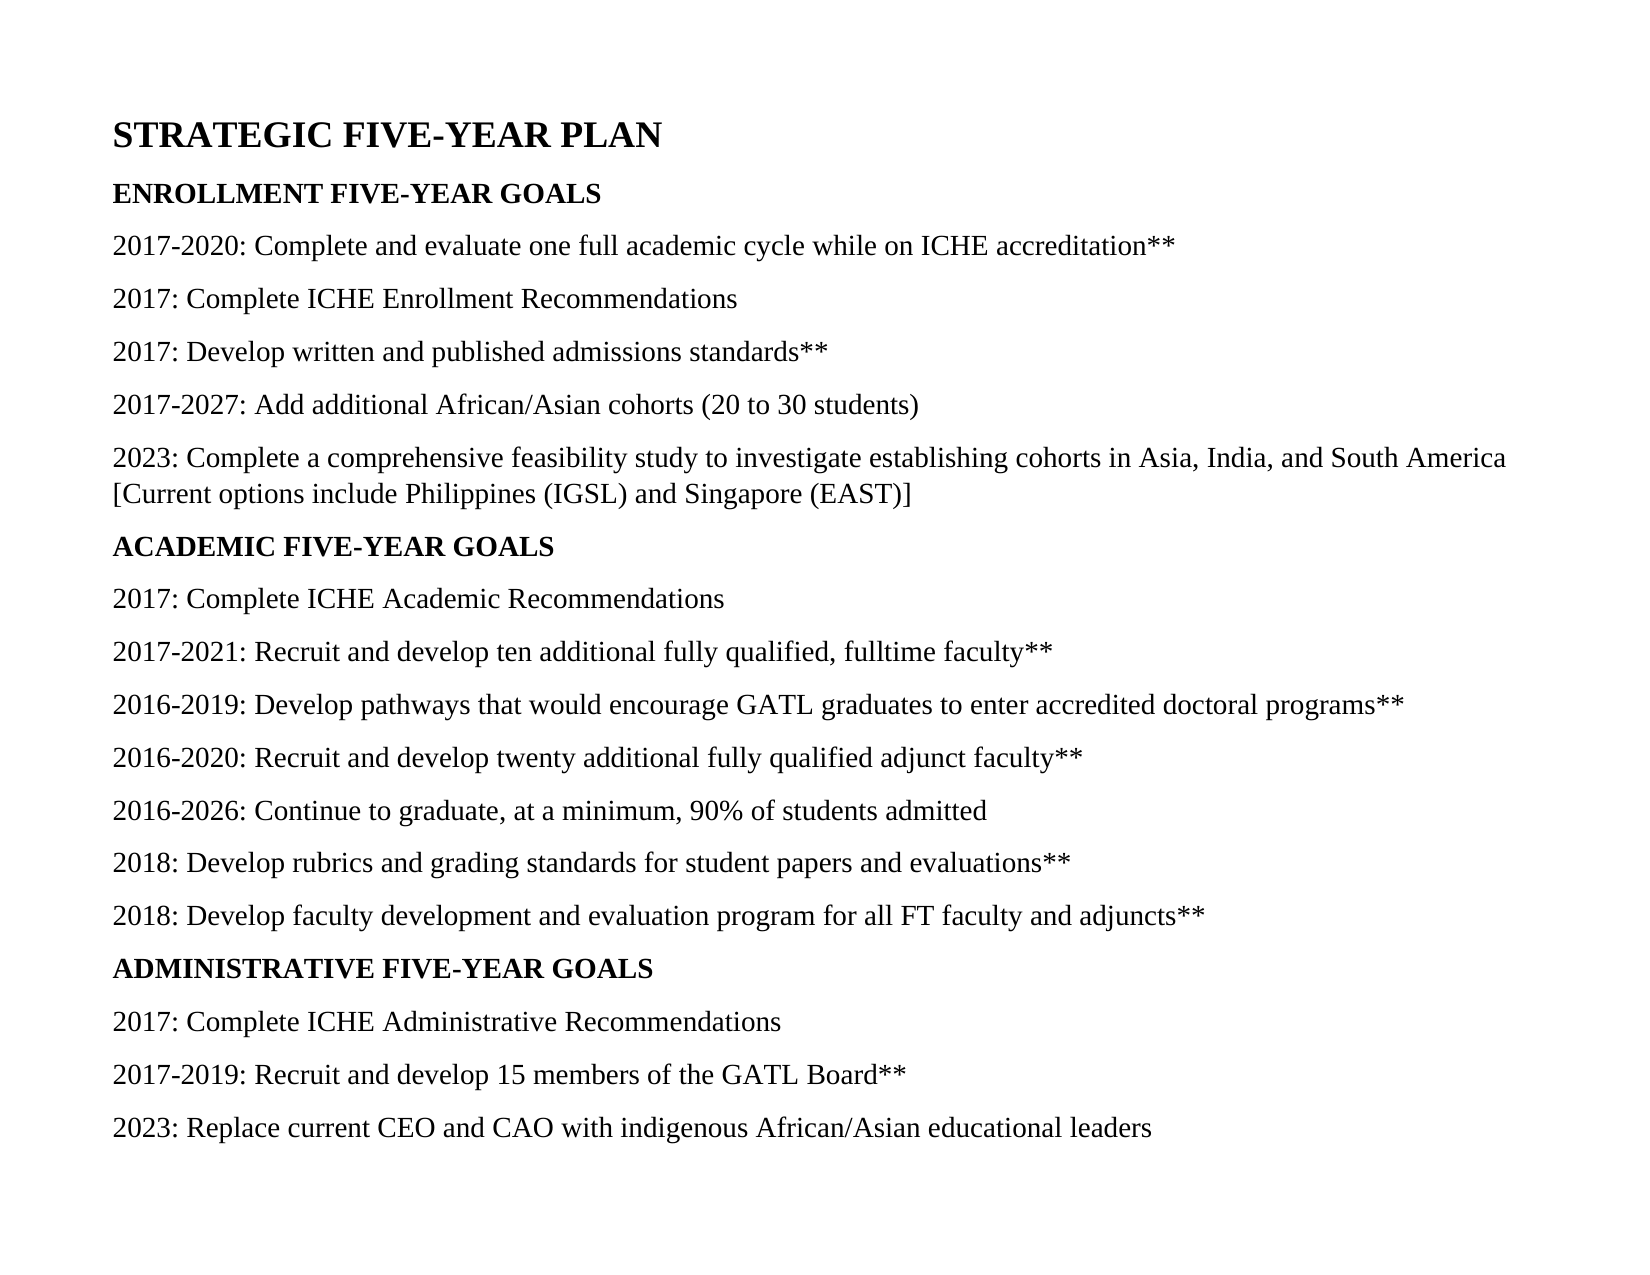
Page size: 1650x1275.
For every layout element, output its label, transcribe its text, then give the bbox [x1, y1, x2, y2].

text 2017-2021: Recruit and develop ten additional fully qualified, fulltime faculty** [112, 634, 1537, 668]
text STRATEGIC FIVE-YEAR PLAN [112, 112, 1537, 156]
text ACADEMIC FIVE-YEAR GOALS [112, 529, 1537, 562]
text ENROLLMENT FIVE-YEAR GOALS [112, 176, 1537, 209]
text 2017: Complete ICHE Academic Recommendations [112, 582, 1537, 615]
text 2018: Develop faculty development and evaluation program for all FT faculty and adjuncts** [112, 898, 1537, 932]
text 2016-2026: Continue to graduate, at a minimum, 90% of students admitted [112, 793, 1537, 826]
text 2017-2020: Complete and evaluate one full academic cycle while on ICHE accreditation** [112, 228, 1537, 262]
text 2016-2020: Recruit and develop twenty additional fully qualified adjunct faculty** [112, 740, 1537, 773]
text 2018: Develop rubrics and grading standards for student papers and evaluations** [112, 846, 1537, 879]
text 2017-2027: Add additional African/Asian cohorts (20 to 30 students) [112, 387, 1537, 421]
text 2023: Replace current CEO and CAO with indigenous African/Asian educational leaders [112, 1110, 1537, 1143]
text 2017: Complete ICHE Enrollment Recommendations [112, 281, 1537, 315]
text 2017: Complete ICHE Administrative Recommendations [112, 1004, 1537, 1038]
text 2017: Develop written and published admissions standards** [112, 334, 1537, 368]
text 2016-2019: Develop pathways that would encourage GATL graduates to enter accredited doctoral programs** [112, 687, 1537, 721]
text 2017-2019: Recruit and develop 15 members of the GATL Board** [112, 1057, 1537, 1090]
text 2023: Complete a comprehensive feasibility study to investigate establishing cohorts in Asia, India, and South America [Current options include Philippines (IGSL) and Singapore (EAST)] [112, 440, 1537, 509]
text ADMINISTRATIVE FIVE-YEAR GOALS [112, 951, 1537, 985]
